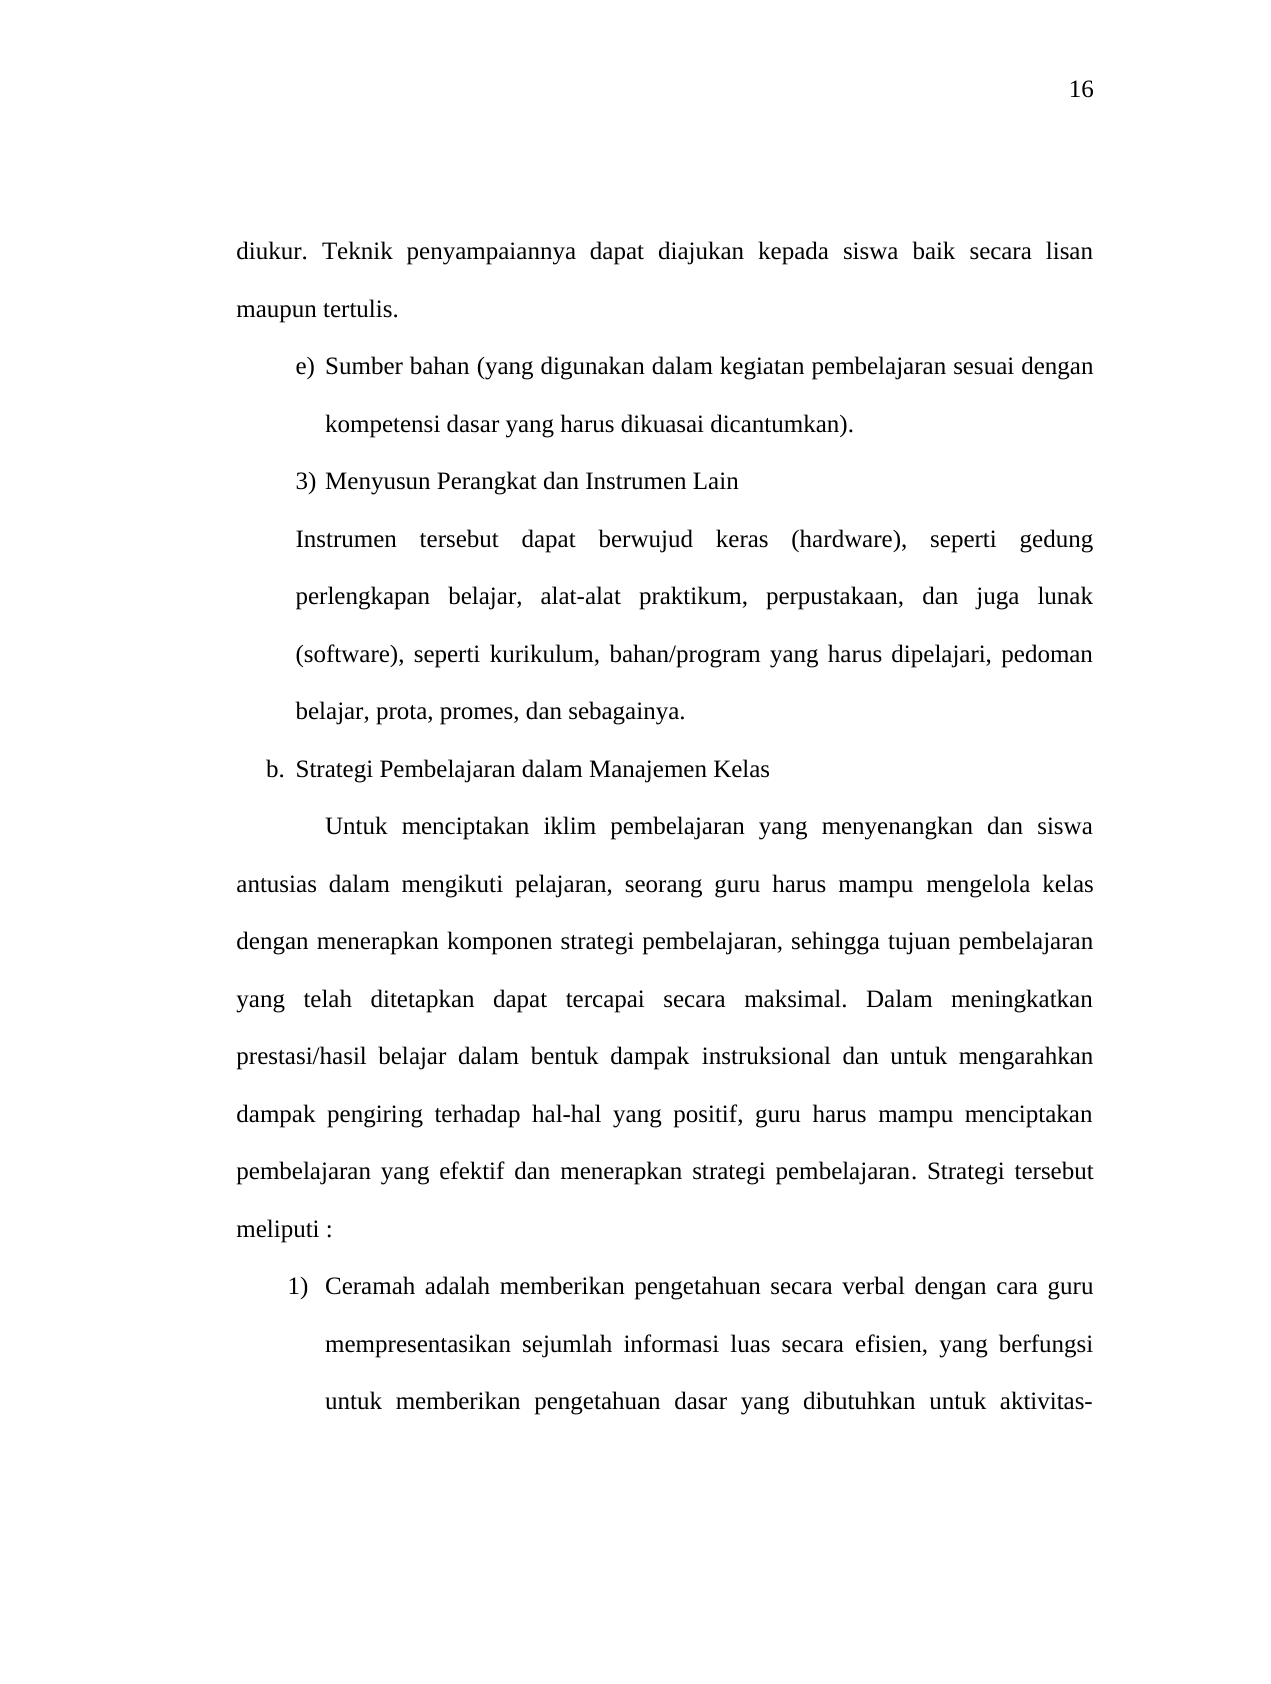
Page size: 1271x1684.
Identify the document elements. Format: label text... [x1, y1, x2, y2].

list Instrumen tersebut dapat berwujud keras (hardware), seperti gedung perlengkapan belajar, alat-alat praktikum, perpustakaan, dan juga lunak (software), seperti kurikulum, bahan/program yang harus dipelajari, pedoman belajar, prota, promes, dan sebagainya. [295, 524, 1094, 725]
list Sumber bahan (yang digunakan dalam kegiatan pembelajaran sesuai dengan kompetensi dasar yang harus dikuasai dicantumkan). [295, 351, 1094, 437]
list Menyusun Perangkat dan Instrumen Lain [295, 466, 1094, 495]
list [287, 1271, 1094, 1415]
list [236, 236, 1094, 322]
list Strategi Pembelajaran dalam Manajemen Kelas [266, 754, 1094, 782]
list Untuk menciptakan iklim pembelajaran yang menyenangkan dan siswa antusias dalam mengikuti pelajaran, seorang guru harus mampu mengelola kelas dengan menerapkan komponen strategi pembelajaran, sehingga tujuan pembelajaran yang telah ditetapkan dapat tercapai secara maksimal. Dalam meningkatkan prestasi/hasil belajar dalam bentuk dampak instruksional dan untuk mengarahkan dampak pengiring terhadap hal-hal yang positif, guru harus mampu menciptakan pembelajaran yang efektif dan menerapkan strategi pembelajaran. Strategi tersebut meliputi : [236, 811, 1094, 1242]
